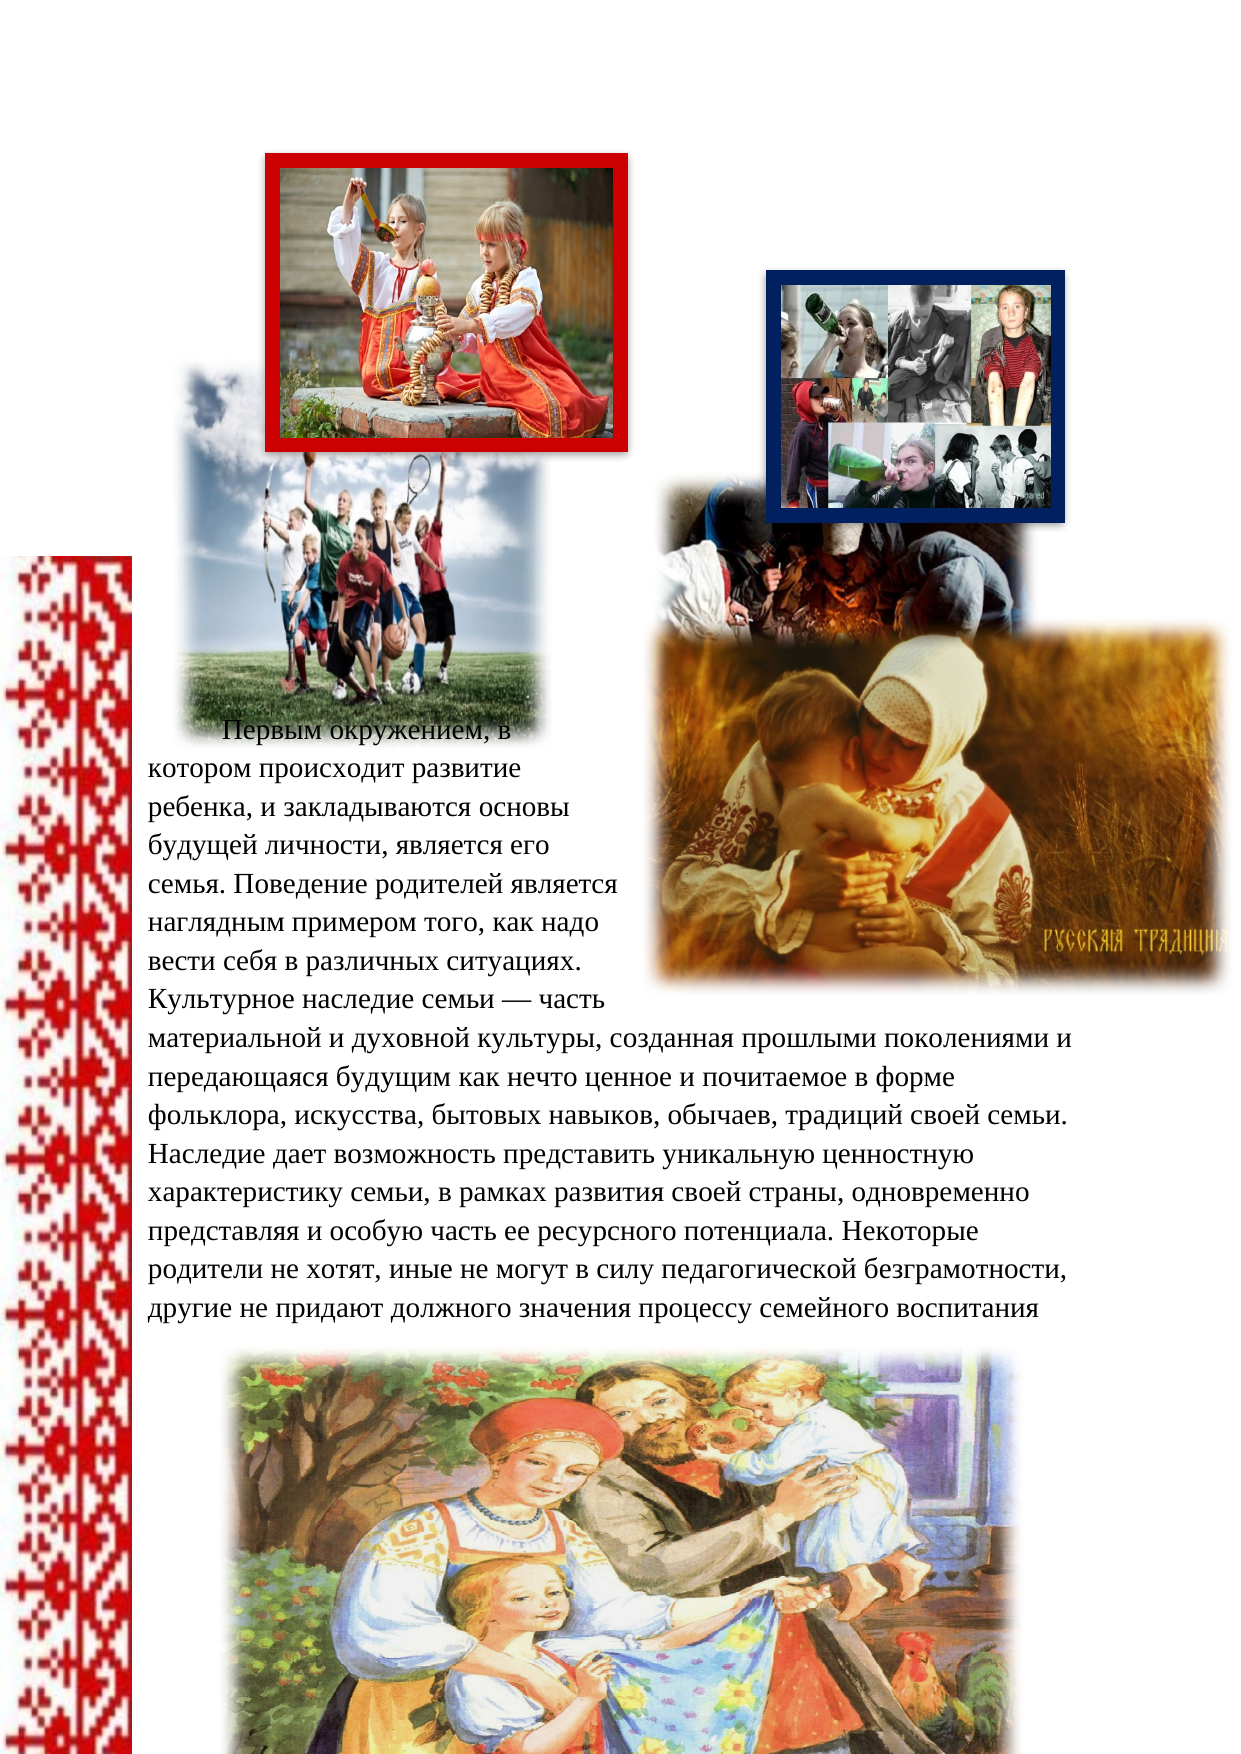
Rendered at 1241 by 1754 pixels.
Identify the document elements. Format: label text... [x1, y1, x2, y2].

picture [668, 500, 1205, 968]
picture [280, 168, 613, 438]
picture [0, 556, 132, 1754]
picture [200, 385, 525, 712]
picture [781, 285, 1051, 508]
text Первым окружением, в котором происходит развитие ребенка, и закладываются основы будущей личности, является его семья. Поведение родителей является наглядным примером того, как надо вести себя в различных ситуациях. Культурное наследие семьи — часть материальной и духовной культуры, созданная прошлыми поколениями и передающаяся будущим как нечто ценное и почитаемое в форме фольклора, искусства, бытовых навыков, обычаев, традиций своей семьи. Наследие дает возможность представить уникальную ценностную характеристику семьи, в рамках развития своей страны, одновременно представляя и особую часть ее ресурсного потенциала. Некоторые родители не хотят, иные не могут в силу педагогической безграмотности, другие не придают должного значения процессу семейного воспитания [148, 712, 1078, 1323]
picture [248, 1374, 994, 1754]
